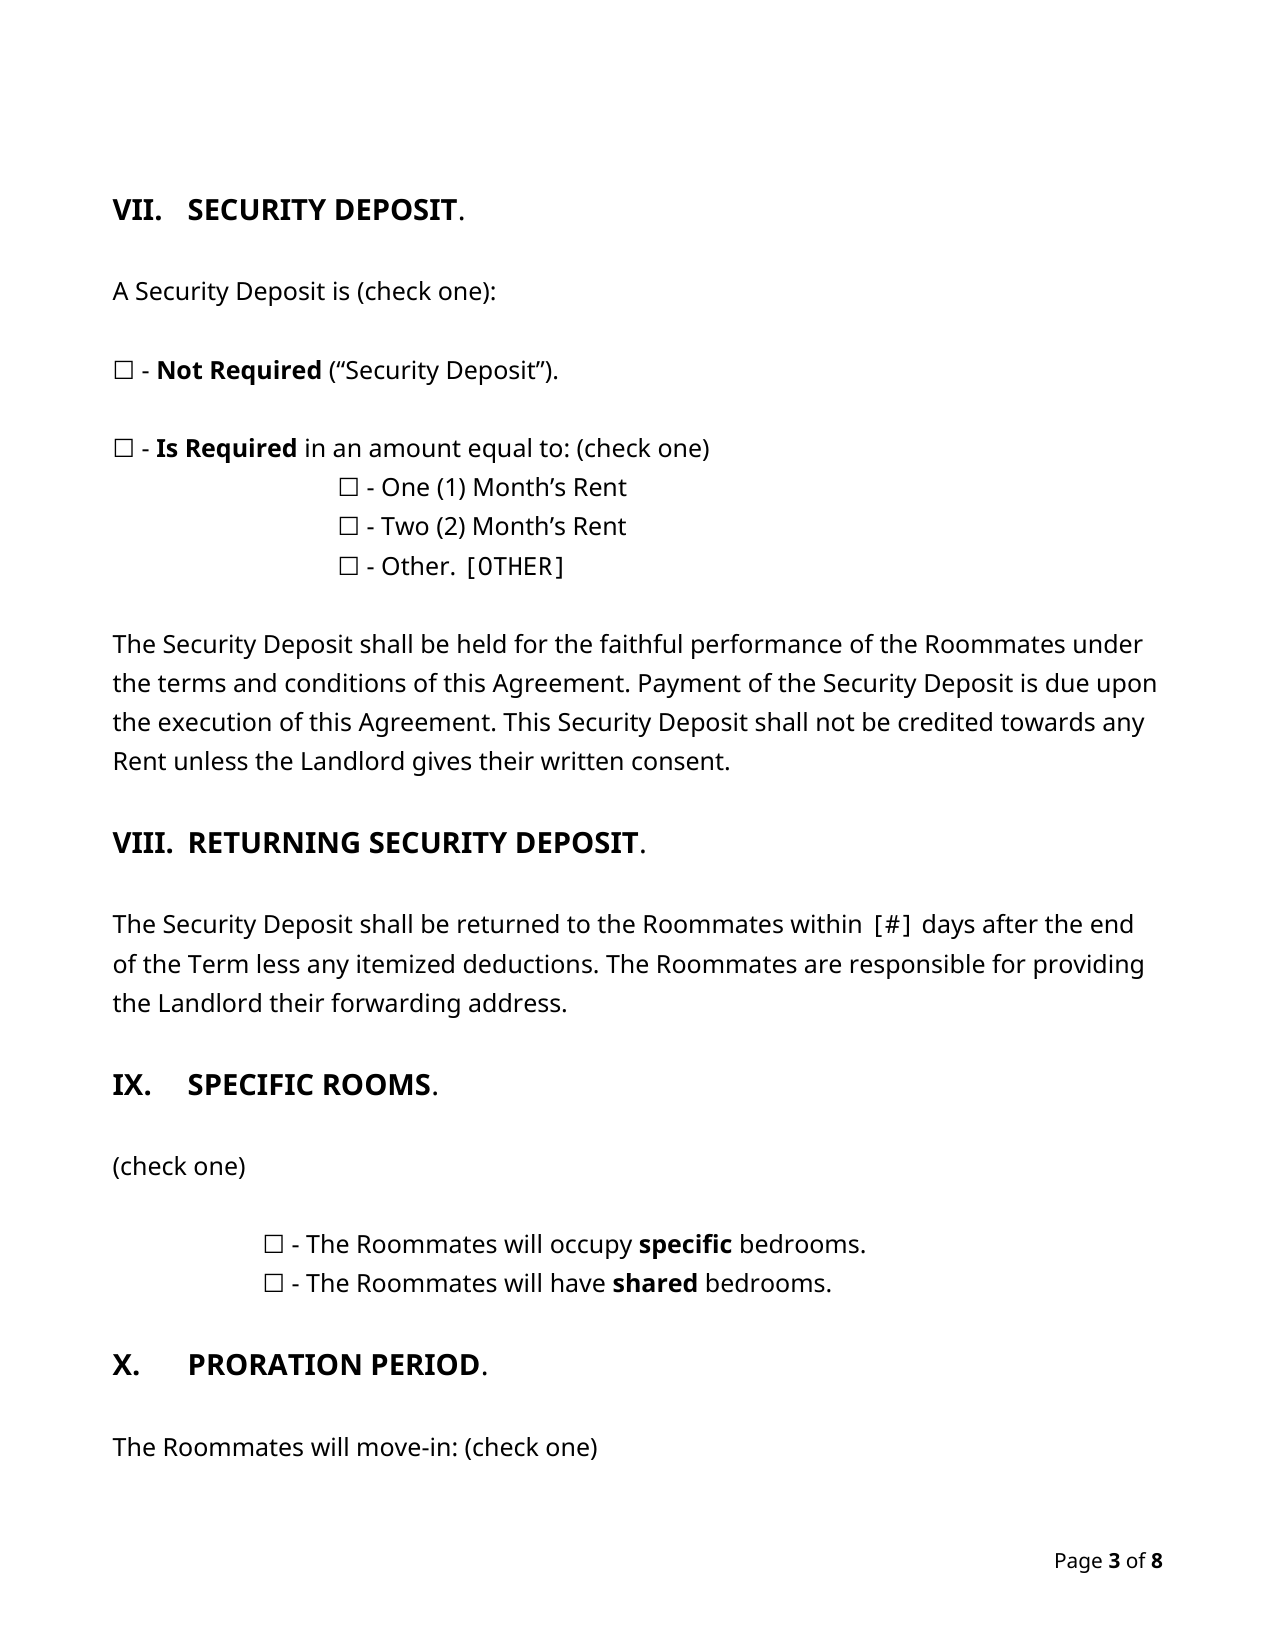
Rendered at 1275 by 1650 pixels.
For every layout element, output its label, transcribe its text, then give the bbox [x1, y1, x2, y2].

text - One (1) Month’s Rent [337, 470, 1162, 504]
list SPECIFIC ROOMS. [112, 1064, 1162, 1103]
text - The Roommates will have shared bedrooms. [262, 1266, 1162, 1300]
text - The Roommates will occupy specific bedrooms. [262, 1227, 1162, 1261]
text - Other. [OTHER] [337, 548, 1162, 582]
list PRORATION PERIOD. [112, 1344, 1162, 1384]
text (check one) [112, 1148, 1162, 1183]
text A Security Deposit is (check one): [112, 274, 1162, 308]
text The Security Deposit shall be held for the faithful performance of the Roommates under the terms and conditions of this Agreement. Payment of the Security Deposit is due upon the execution of this Agreement. This Security Deposit shall not be credited towards any Rent unless the Landlord gives their written consent. [112, 626, 1162, 778]
list RETURNING SECURITY DEPOSIT. [112, 822, 1162, 862]
text The Roommates will move-in: (check one) [112, 1429, 1162, 1463]
text - Is Required in an amount equal to: (check one) [112, 431, 1162, 465]
text - Two (2) Month’s Rent [337, 509, 1162, 543]
text - Not Required (“Security Deposit”). [112, 352, 1162, 386]
text The Security Deposit shall be returned to the Roommates within [#] days after the end of the Term less any itemized deductions. The Roommates are responsible for providing the Landlord their forwarding address. [112, 907, 1162, 1019]
list SECURITY DEPOSIT. [112, 189, 1162, 229]
